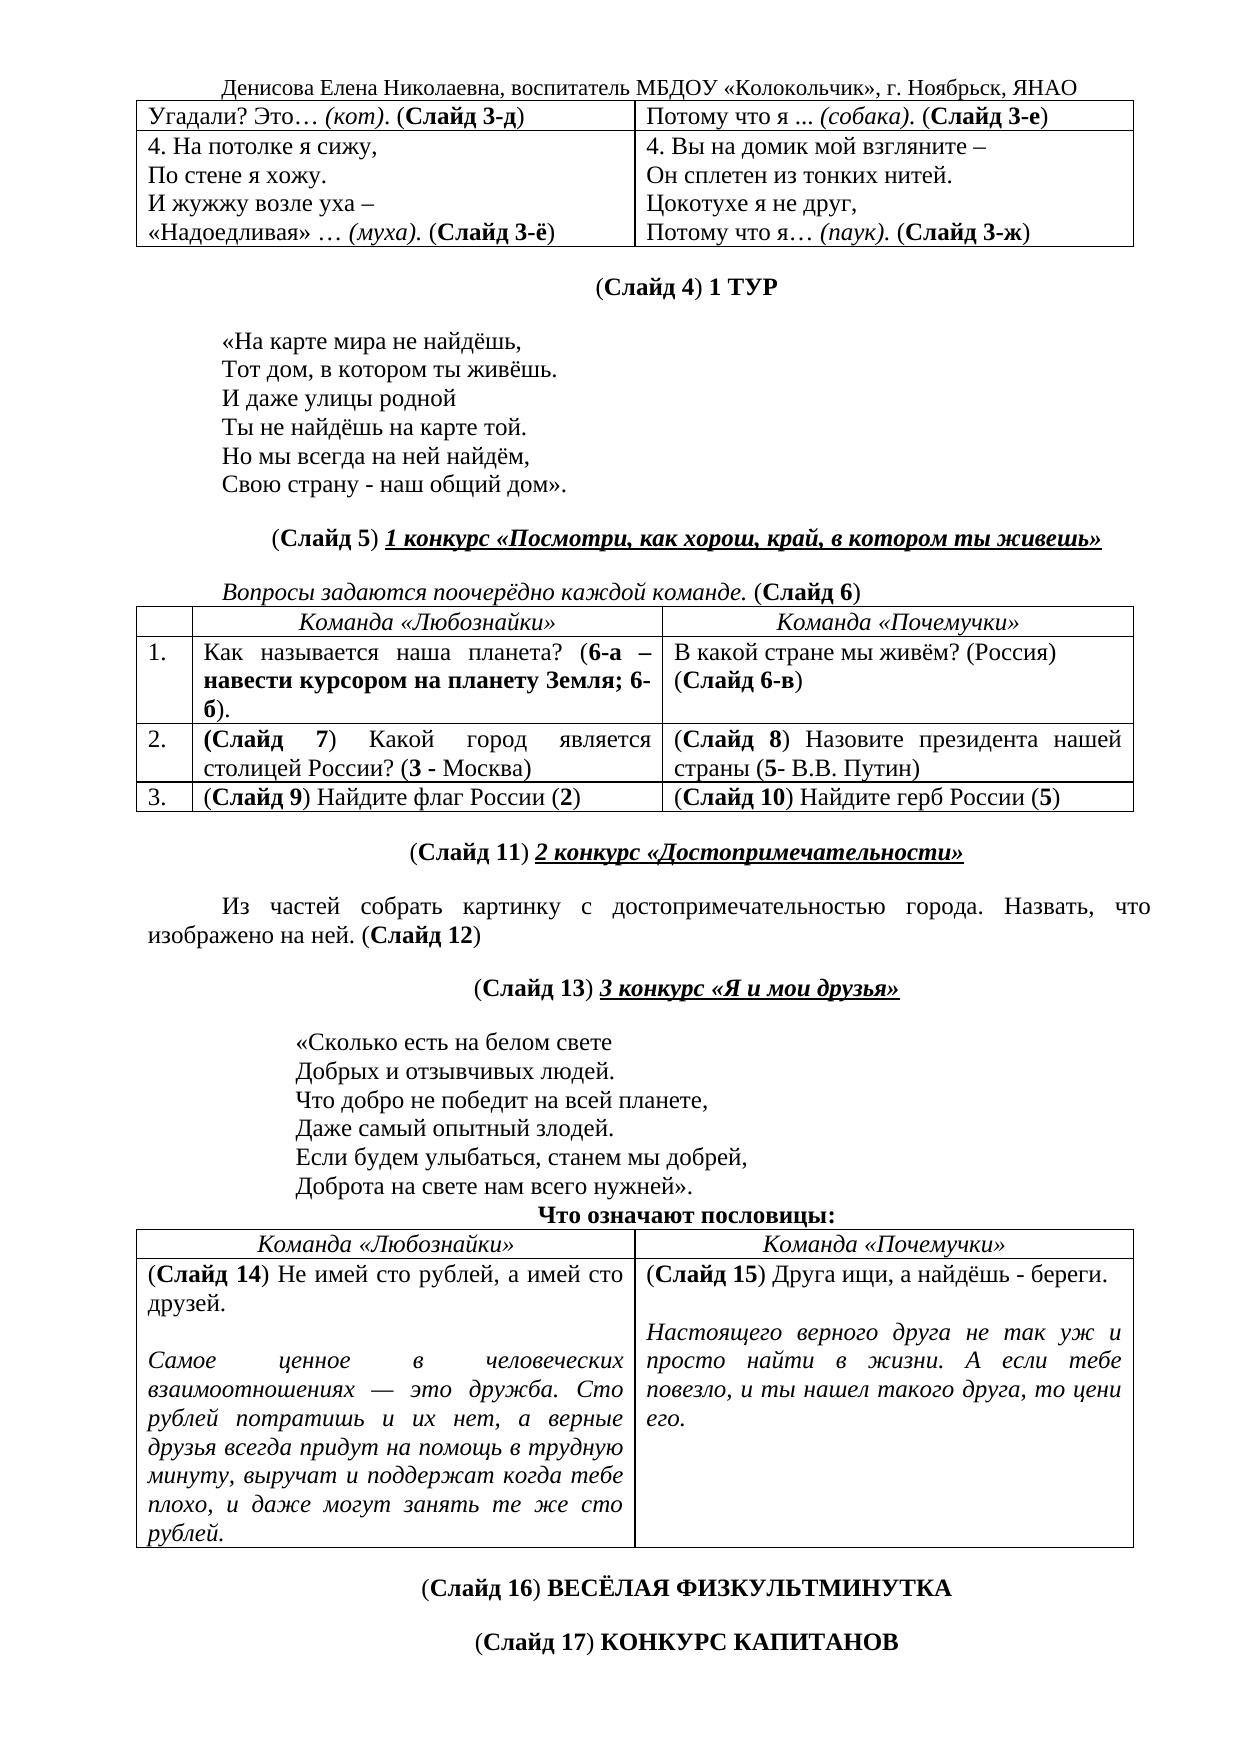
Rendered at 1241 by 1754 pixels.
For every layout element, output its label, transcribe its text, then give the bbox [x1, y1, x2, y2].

table_header Команда «Почемучки» [663, 607, 1133, 636]
table_cell [137, 637, 192, 723]
table_cell (Слайд 9) Найдите флаг России (2) [193, 783, 662, 811]
table_cell Как называется наша планета? (6-а – навести курсором на планету Земля; 6-б). [193, 637, 662, 723]
text «На карте мира не найдёшь, [148, 326, 1152, 354]
text И даже улицы родной [148, 383, 1152, 412]
text Доброта на свете нам всего нужней». [221, 1171, 1152, 1200]
table_cell (Слайд 14) Не имей сто рублей, а имей сто друзей. Самое ценное в человеческих взаимоотношениях — это дружба. Сто рублей потратишь и их нет, а верные друзья всегда придут на помощь в трудную минуту, выручат и поддержат когда тебе плохо, и даже могут занять те же сто рублей. [137, 1259, 634, 1547]
table_cell (Слайд 15) Друга ищи, а найдёшь - береги. Настоящего верного друга не так уж и просто найти в жизни. А если тебе повезло, и ты нашел такого друга, то цени его. [636, 1259, 1133, 1547]
text (Слайд 13) 3 конкурс «Я и мои друзья» [148, 973, 1152, 1002]
text Даже самый опытный злодей. [221, 1113, 1152, 1142]
text (Слайд 17) КОНКУРС КАПИТАНОВ [148, 1627, 1152, 1655]
text (Слайд 5) 1 конкурс «Посмотри, как хорош, край, в котором ты живешь» [148, 523, 1152, 552]
text Ты не найдёшь на карте той. [148, 412, 1152, 441]
text Свою страну - наш общий дом». [148, 469, 1152, 498]
text Но мы всегда на ней найдём, [148, 441, 1152, 469]
table_cell [137, 724, 192, 781]
table_header [137, 607, 192, 636]
text Если будем улыбаться, станем мы добрей, [221, 1142, 1152, 1171]
table_cell (Слайд 8) Назовите президента нашей страны (5- В.В. Путин) [663, 724, 1133, 781]
table_header Команда «Любознайки» [137, 1230, 634, 1258]
table_header Команда «Почемучки» [636, 1230, 1133, 1258]
text «Сколько есть на белом свете [221, 1027, 1152, 1056]
table_cell 4. На потолке я сижу, По стене я хожу. И жужжу возле уха – «Надоедливая» … (муха). (Слайд 3-ё) [137, 131, 634, 246]
table_cell В какой стране мы живём? (Россия) (Слайд 6-в) [663, 637, 1133, 723]
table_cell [137, 101, 634, 130]
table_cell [636, 101, 1133, 130]
table_cell 4. Вы на домик мой взгляните – Он сплетен из тонких нитей. Цокотухе я не друг, Потому что я… (паук). (Слайд 3-ж) [636, 131, 1133, 246]
table_cell [137, 783, 192, 811]
table_header Команда «Любознайки» [193, 607, 662, 636]
text (Слайд 11) 2 конкурс «Достопримечательности» [148, 837, 1152, 866]
text Добрых и отзывчивых людей. [221, 1056, 1152, 1085]
table_cell (Слайд 10) Найдите герб России (5) [663, 783, 1133, 811]
text Вопросы задаются поочерёдно каждой команде. (Слайд 6) [148, 577, 1152, 606]
text Что означают пословицы: [148, 1200, 1152, 1228]
text (Слайд 16) ВЕСЁЛАЯ ФИЗКУЛЬТМИНУТКА [148, 1573, 1152, 1602]
text (Слайд 4) 1 ТУР [148, 272, 1152, 301]
table_cell (Слайд 7) Какой город является столицей России? (3 - Москва) [193, 724, 662, 781]
text Из частей собрать картинку с достопримечательностью города. Назвать, что изображено на ней. (Слайд 12) [148, 891, 1152, 948]
text Что добро не победит на всей планете, [221, 1085, 1152, 1113]
text Тот дом, в котором ты живёшь. [148, 354, 1152, 383]
